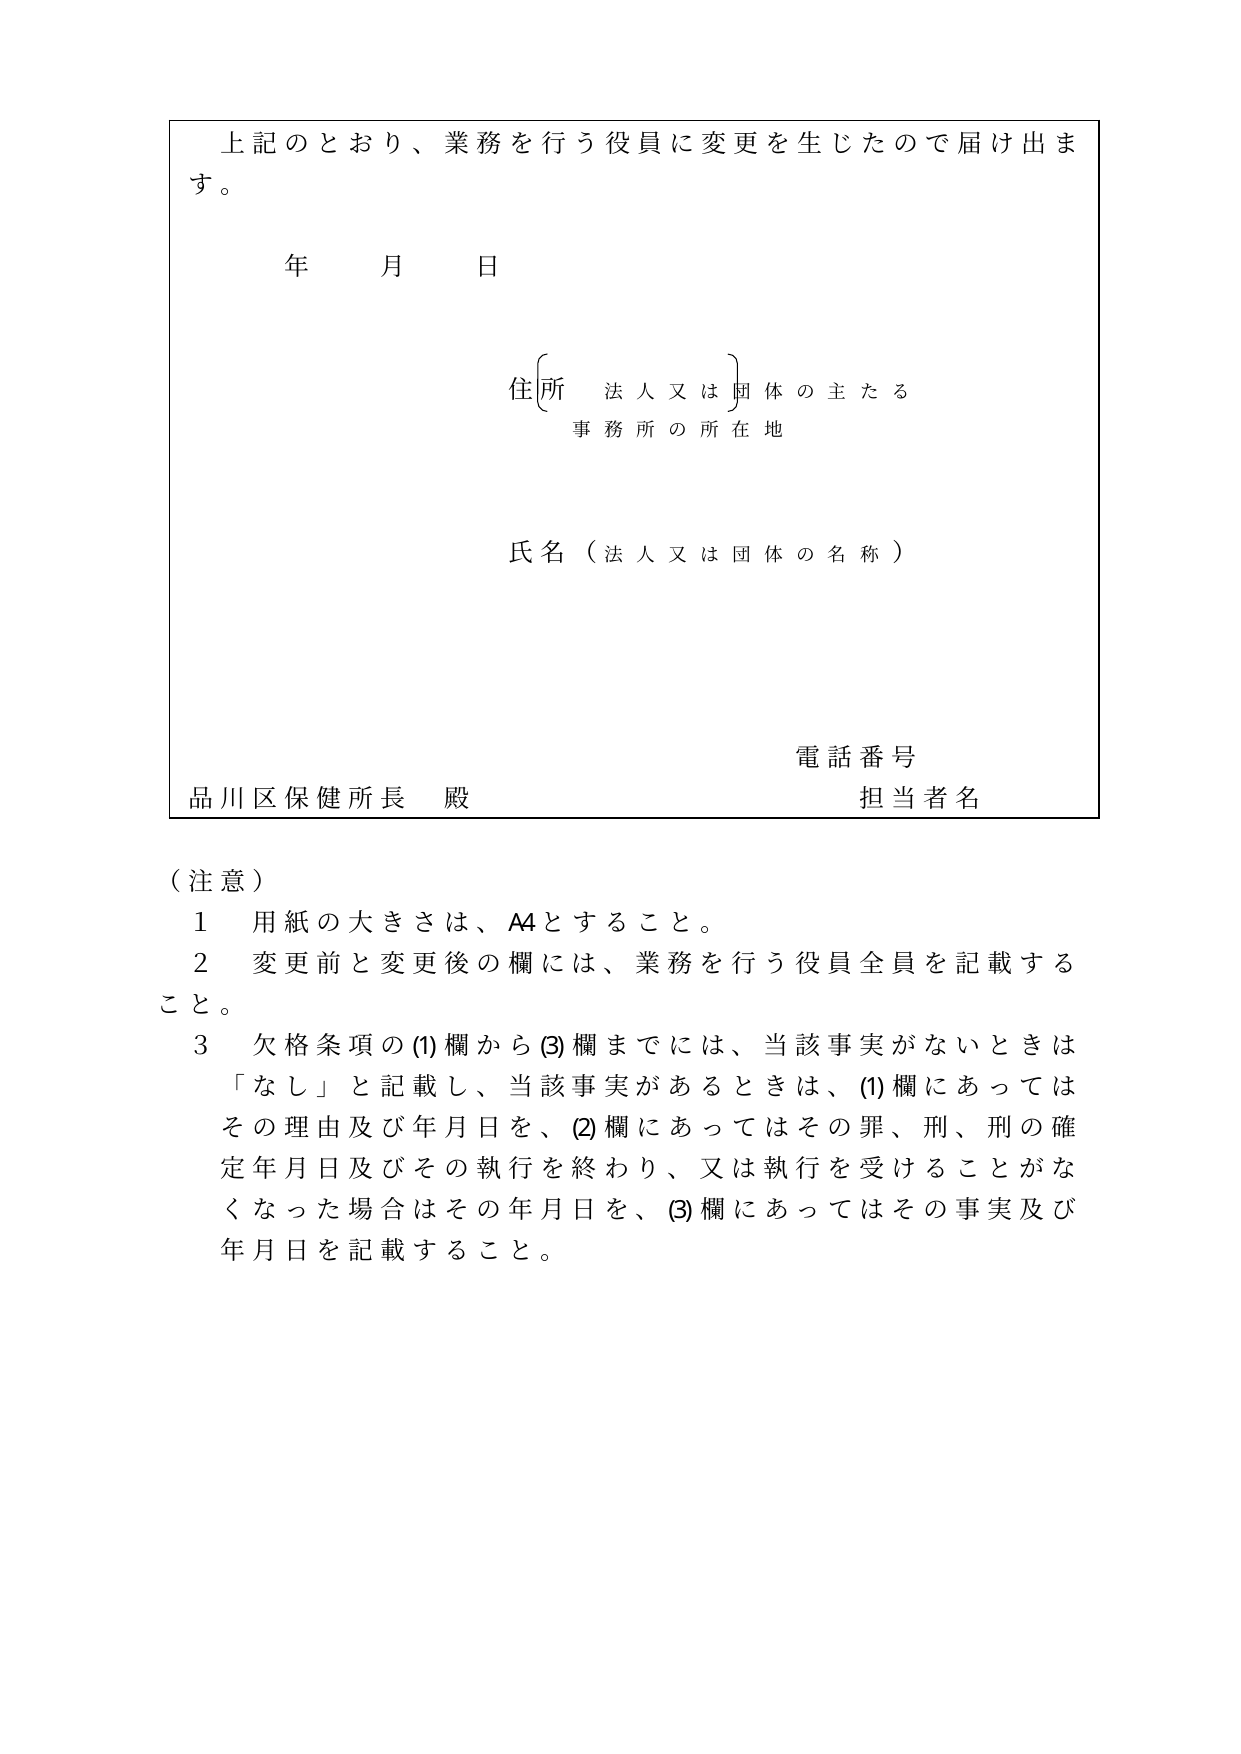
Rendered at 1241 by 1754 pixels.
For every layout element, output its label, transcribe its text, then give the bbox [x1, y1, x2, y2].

text １ 用紙の大きさは、A4とすること。 [156, 901, 1084, 941]
text ２ 変更前と変更後の欄には、業務を行う役員全員を記載すること。 [156, 941, 1084, 1023]
text （注意） [156, 859, 1084, 901]
table_cell 上記のとおり、業務を行う役員に変更を生じたので届け出ます。 年 月 日 住所 法人又は団体の主たる 事務所の所在地 氏名（法人又は団体の名称） 電話番号 品川区保健所長 殿 担当者名 [170, 121, 1098, 817]
text ３ 欠格条項の(1)欄から(3)欄までには、当該事実がないときは「なし」と記載し、当該事実があるときは、(1)欄にあってはその理由及び年月日を、(2)欄にあってはその罪、刑、刑の確定年月日及びその執行を終わり、又は執行を受けることがなくなった場合はその年月日を、(3)欄にあってはその事実及び年月日を記載すること。 [156, 1023, 1084, 1269]
